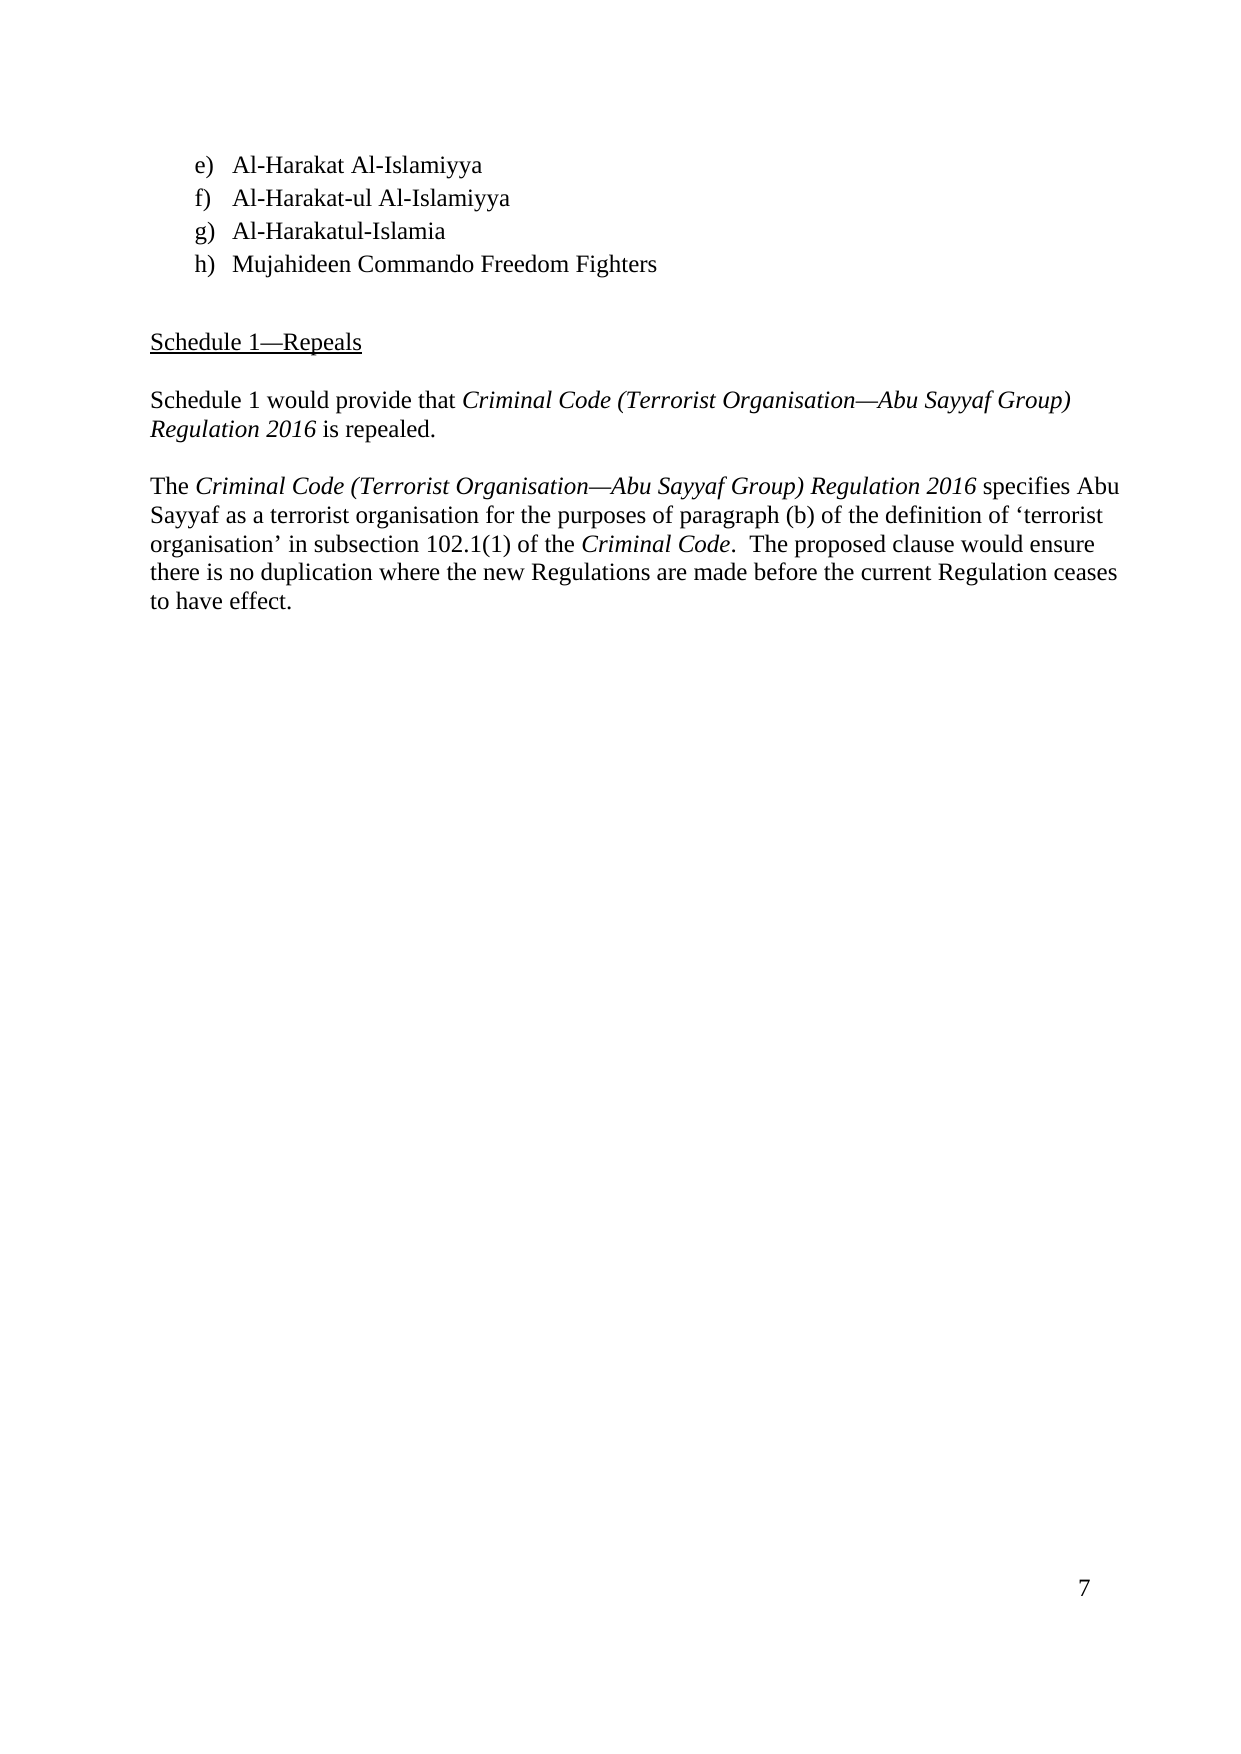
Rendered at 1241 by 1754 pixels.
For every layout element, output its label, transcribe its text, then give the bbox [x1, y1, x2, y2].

list Al-Harakat Al-Islamiyya [194, 150, 1090, 179]
list Al-Harakatul-Islamia [194, 216, 1090, 245]
text Schedule 1—Repeals [150, 327, 1124, 356]
list Al-Harakat-ul Al-Islamiyya [194, 183, 1090, 212]
list Mujahideen Commando Freedom Fighters [194, 249, 1090, 278]
text The Criminal Code (Terrorist Organisation—Abu Sayyaf Group) Regulation 2016 specifies Abu Sayyaf as a terrorist organisation for the purposes of paragraph (b) of the definition of ‘terrorist organisation’ in subsection 102.1(1) of the Criminal Code. The proposed clause would ensure there is no duplication where the new Regulations are made before the current Regulation ceases to have effect. [150, 471, 1124, 615]
text Schedule 1 would provide that Criminal Code (Terrorist Organisation—Abu Sayyaf Group) Regulation 2016 is repealed. [150, 385, 1124, 442]
